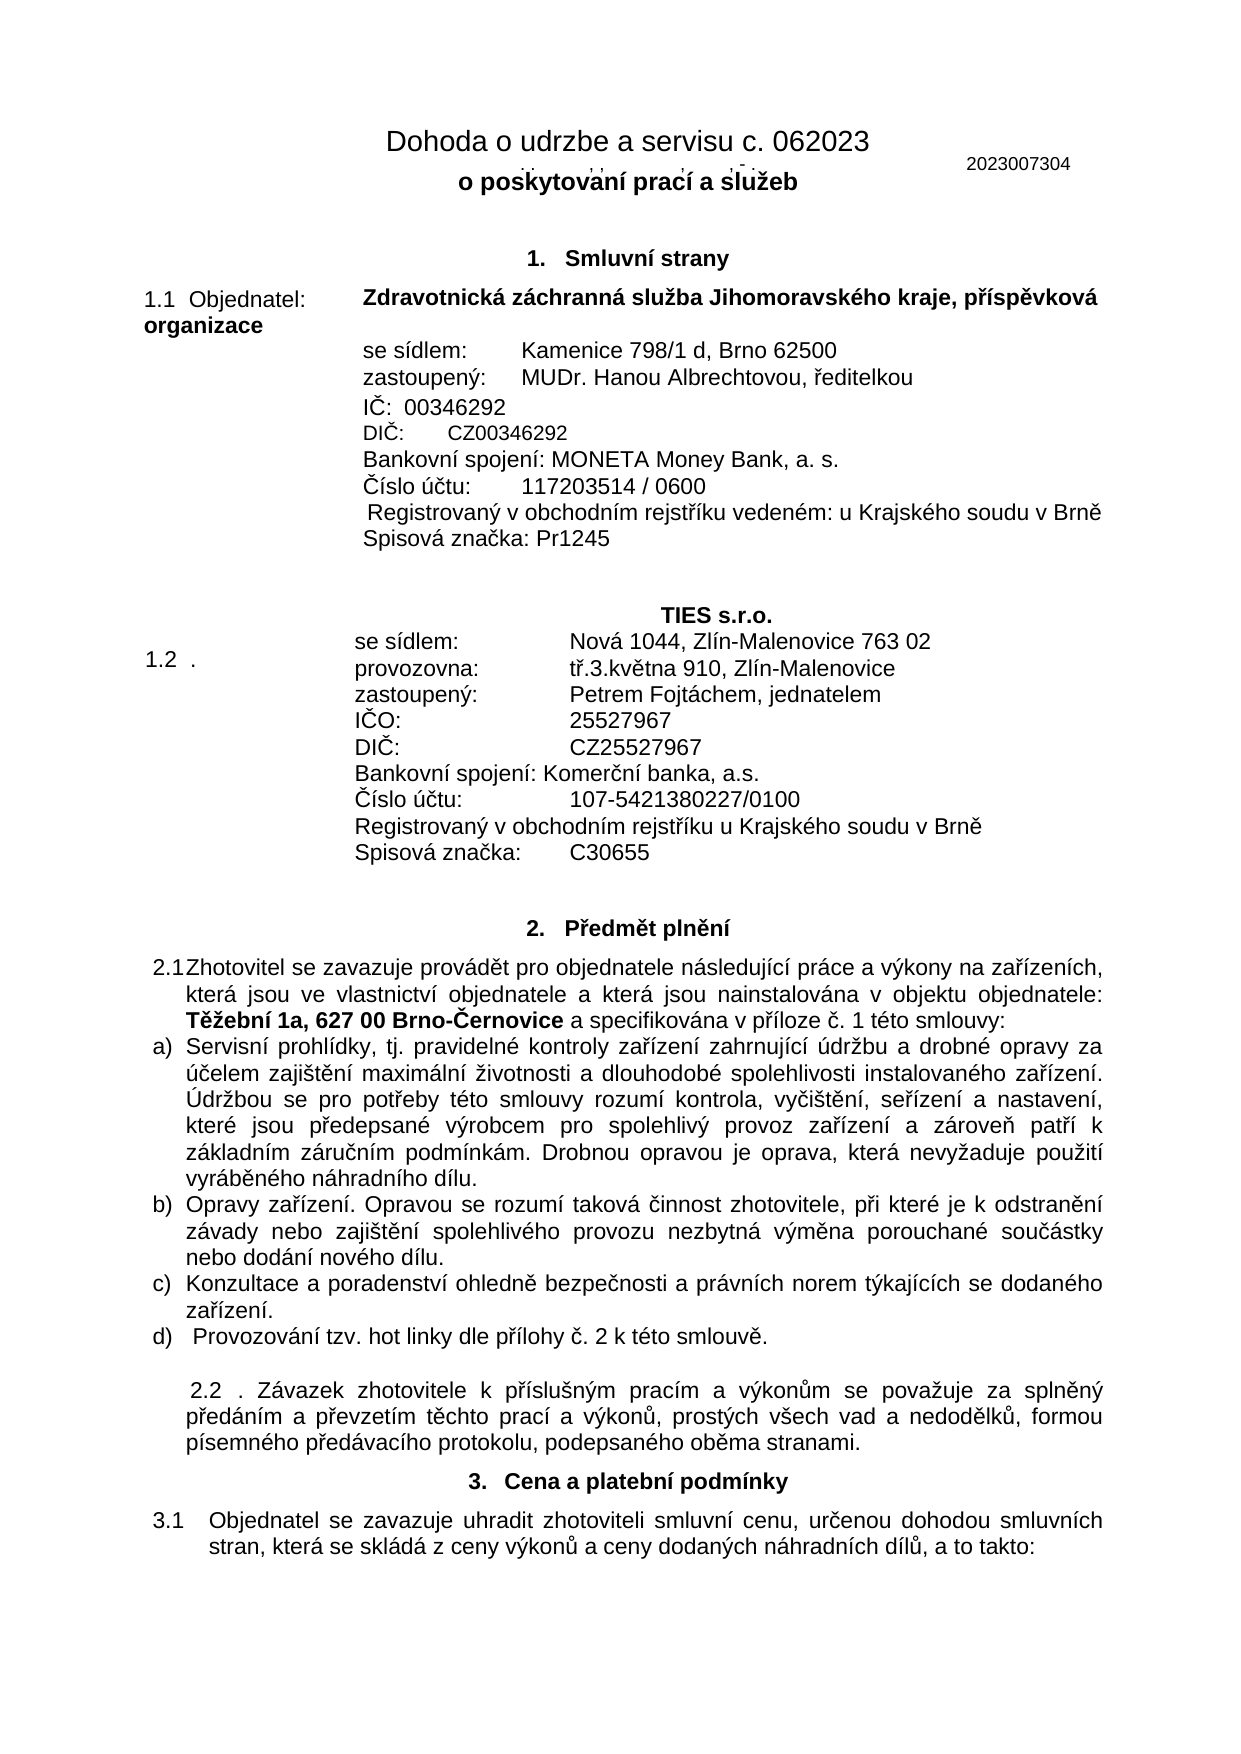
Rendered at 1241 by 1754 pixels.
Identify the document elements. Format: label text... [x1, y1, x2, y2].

list . Závazek zhotovitele k příslušným pracím a výkonům se považuje za splněný předáním a převzetím těchto prací a výkonů, prostých všech vad a nedodělků, formou písemného předávacího protokolu, podepsaného oběma stranami. [186, 1377, 1104, 1456]
text DIČ: CZ25527967 [354, 733, 1104, 760]
text . . , , , , - . 2023007304 [152, 157, 1070, 173]
text DIČ: CZ00346292 [152, 420, 1104, 444]
text Číslo účtu: 117203514 / 0600 [152, 473, 1104, 499]
text Bankovní spojení: MONETA Money Bank, a. s. [152, 446, 1104, 473]
text zastoupený: Petrem Fojtáchem, jednatelem [354, 681, 1104, 707]
text se sídlem: Nová 1044, Zlín-Malenovice 763 02 [354, 628, 1104, 654]
text provozovna: tř.3.května 910, Zlín-Malenovice [354, 654, 1104, 681]
list Servisní prohlídky, tj. pravidelné kontroly zařízení zahrnující údržbu a drobné opravy za účelem zajištění maximální životnosti a dlouhodobé spolehlivosti instalovaného zařízení. Údržbou se pro potřeby této smlouvy rozumí kontrola, vyčištění, seřízení a nastavení, které jsou předepsané výrobcem pro spolehlivý provoz zařízení a zároveň patří k základním záručním podmínkám. Drobnou opravou je oprava, která nevyžaduje použití vyráběného náhradního dílu. [152, 1033, 1104, 1191]
list Zdravotnická záchranná služba Jihomoravského kraje, příspěvková [152, 284, 1104, 310]
list Objednatel se zavazuje uhradit zhotoviteli smluvní cenu, určenou dohodou smluvních stran, která se skládá z ceny výkonů a ceny dodaných náhradních dílů, a to takto: [152, 1507, 1104, 1560]
text o poskytovaní prací a služeb [152, 173, 1104, 195]
text se sídlem: Kamenice 798/1 d, Brno 62500 [152, 337, 1104, 363]
text Bankovní spojení: Komerční banka, a.s. [354, 760, 1104, 786]
list Cena a platební podmínky [152, 1468, 1104, 1494]
text Spisová značka: Pr1245 [152, 525, 1104, 552]
text IČ: 00346292 [152, 394, 1104, 420]
text Registrovaný v obchodním rejstříku vedeném: u Krajského soudu v Brně [186, 499, 1104, 525]
list Předmět plnění [152, 915, 1104, 942]
text Dohoda o udrzbe a servisu c. 062023 [152, 123, 1104, 157]
text Registrovaný v obchodním rejstříku u Krajského soudu v Brně [354, 813, 1104, 839]
list Zhotovitel se zavazuje provádět pro objednatele následující práce a výkony na zařízeních, která jsou ve vlastnictví objednatele a která jsou nainstalována v objektu objednatele: Těžební 1a, 627 00 Brno-Černovice a specifikována v příloze č. 1 této smlouvy: [152, 954, 1104, 1033]
text Číslo účtu: 107-5421380227/0100 [354, 786, 1104, 813]
list Smluvní strany [152, 245, 1104, 271]
list Provozování tzv. hot linky dle přílohy č. 2 k této smlouvě. [152, 1323, 1104, 1349]
text zastoupený: MUDr. Hanou Albrechtovou, ředitelkou [152, 363, 1104, 390]
list Opravy zařízení. Opravou se rozumí taková činnost zhotovitele, při které je k odstranění závady nebo zajištění spolehlivého provozu nezbytná výměna porouchané součástky nebo dodání nového dílu. [152, 1191, 1104, 1270]
text IČO: 25527967 [354, 707, 1104, 733]
list Konzultace a poradenství ohledně bezpečnosti a právních norem týkajících se dodaného zařízení. [152, 1270, 1104, 1323]
text TIES s.r.o. [152, 602, 1104, 628]
text Spisová značka: C30655 [354, 839, 1104, 865]
